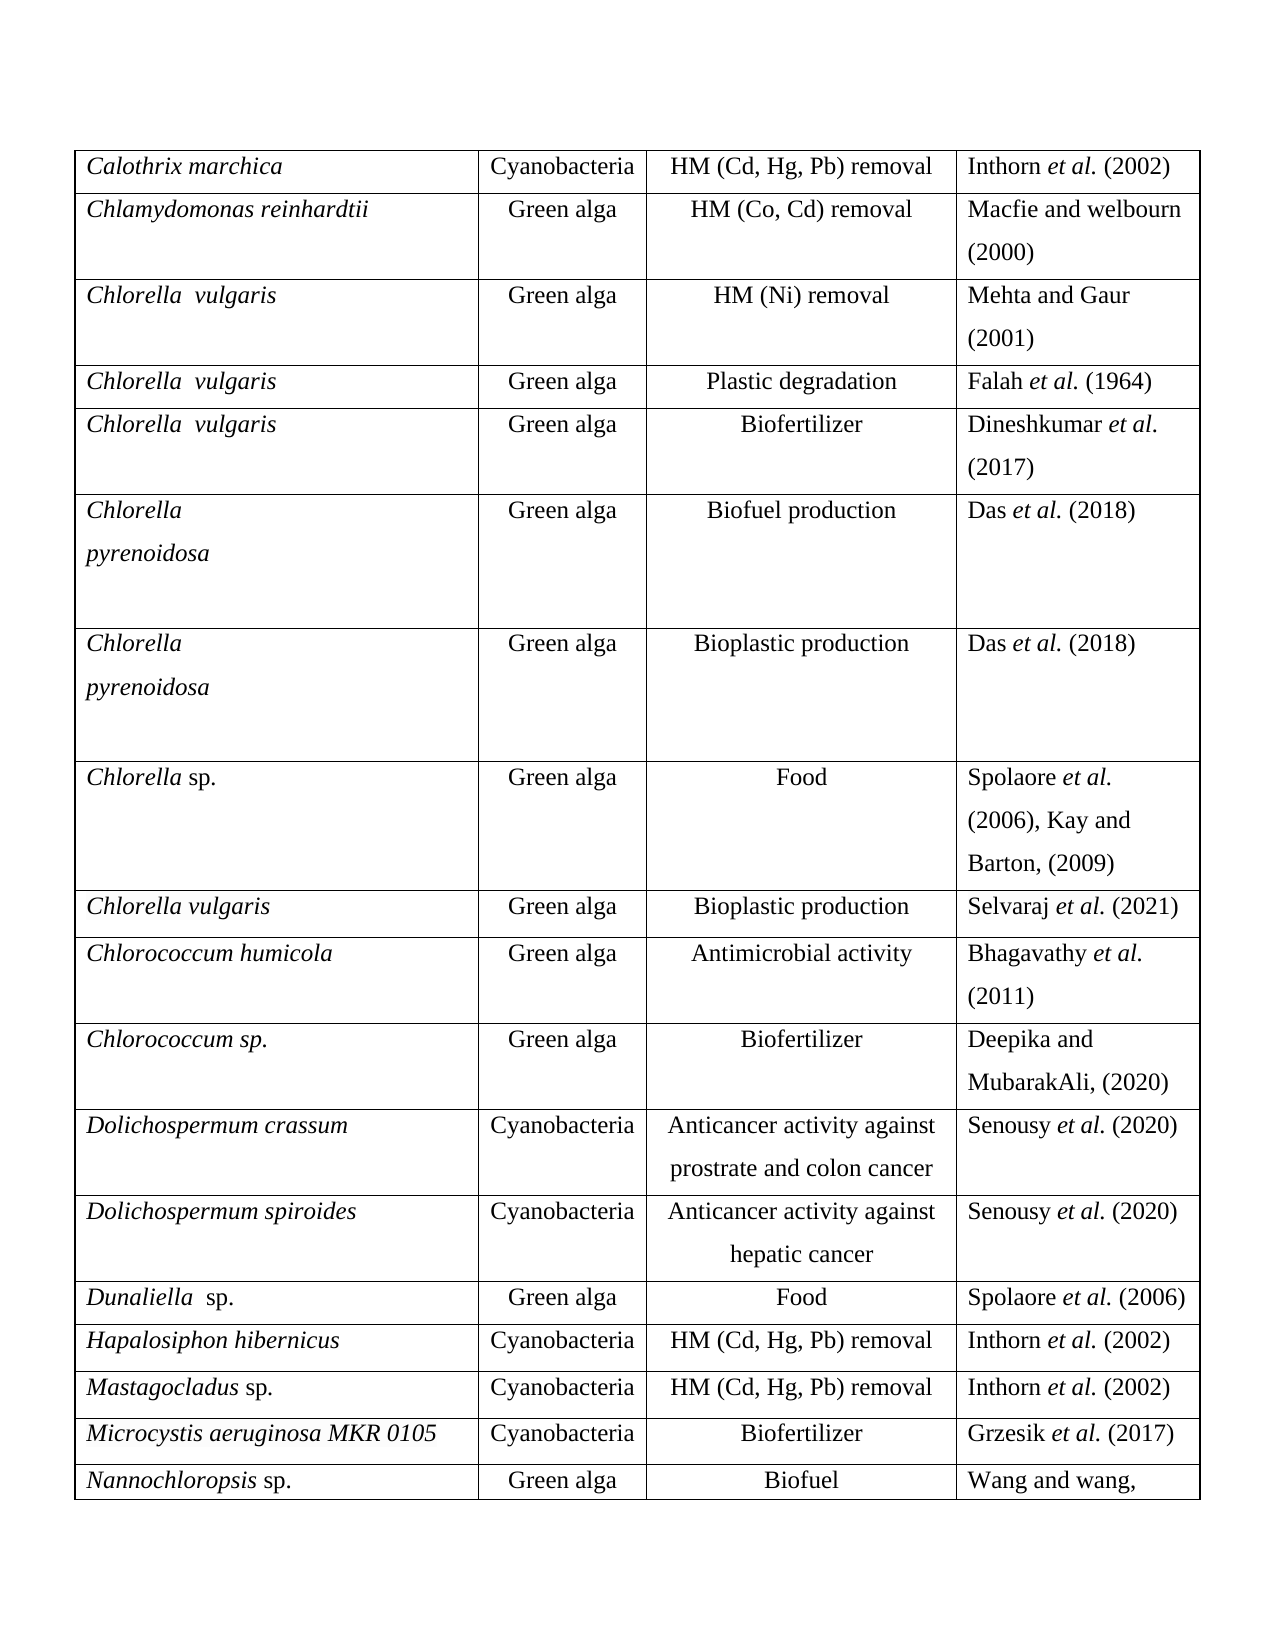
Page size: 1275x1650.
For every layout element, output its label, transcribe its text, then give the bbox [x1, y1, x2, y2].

table_cell Biofertilizer [647, 1024, 956, 1109]
table_cell Green alga [479, 938, 646, 1023]
table_cell Cyanobacteria [479, 1110, 646, 1195]
table_cell Das et al. (2018) [957, 495, 1199, 627]
table_cell Chlorella vulgaris [76, 366, 478, 408]
table_cell Grzesik et al. (2017) [957, 1419, 1199, 1464]
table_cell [957, 1465, 1199, 1499]
table_cell Green alga [479, 366, 646, 408]
table_cell Green alga [479, 1465, 646, 1499]
table_cell Green alga [479, 194, 646, 279]
table_cell Mehta and Gaur (2001) [957, 280, 1199, 365]
table_cell Biofuel production [647, 495, 956, 627]
table_cell Senousy et al. (2020) [957, 1196, 1199, 1281]
table_cell HM (Co, Cd) removal [647, 194, 956, 279]
table_cell Inthorn et al. (2002) [957, 1372, 1199, 1417]
table_cell Green alga [479, 762, 646, 890]
table_cell Anticancer activity against hepatic cancer [647, 1196, 956, 1281]
table_cell Bioplastic production [647, 891, 956, 937]
table_cell Chlorella vulgaris [76, 891, 478, 937]
table_cell Chlorella pyrenoidosa [76, 629, 478, 761]
table_cell Chlorella pyrenoidosa [76, 495, 478, 627]
table_cell Antimicrobial activity [647, 938, 956, 1023]
table_cell Anticancer activity against prostrate and colon cancer [647, 1110, 956, 1195]
table_cell Microcystis aeruginosa MKR 0105 [76, 1419, 478, 1464]
table_cell Food [647, 1282, 956, 1324]
table_cell Das et al. (2018) [957, 629, 1199, 761]
table_cell Dolichospermum spiroides [76, 1196, 478, 1281]
table_cell Chlorococcum humicola [76, 938, 478, 1023]
table_cell Falah et al. (1964) [957, 366, 1199, 408]
table_cell Inthorn et al. (2002) [957, 1325, 1199, 1371]
table_cell Cyanobacteria [479, 1372, 646, 1417]
table_cell Green alga [479, 409, 646, 494]
table_cell Selvaraj et al. (2021) [957, 891, 1199, 937]
table_cell Cyanobacteria [479, 1325, 646, 1371]
table_cell Spolaore et al. (2006), Kay and Barton, (2009) [957, 762, 1199, 890]
table_cell Plastic degradation [647, 366, 956, 408]
table_cell Green alga [479, 1024, 646, 1109]
table_cell Biofertilizer [647, 1419, 956, 1464]
table_cell Hapalosiphon hibernicus [76, 1325, 478, 1371]
table_cell Green alga [479, 280, 646, 365]
table_cell Chlorella sp. [76, 762, 478, 890]
table_cell Chlorococcum sp. [76, 1024, 478, 1109]
table_cell Green alga [479, 629, 646, 761]
table_cell Calothrix marchica [76, 151, 478, 193]
table_cell Biofuel [647, 1465, 956, 1499]
table_cell HM (Ni) removal [647, 280, 956, 365]
table_cell Chlorella vulgaris [76, 280, 478, 365]
table_cell Inthorn et al. (2002) [957, 151, 1199, 193]
table_cell Dunaliella sp. [76, 1282, 478, 1324]
table_cell HM (Cd, Hg, Pb) removal [647, 1325, 956, 1371]
table_cell Green alga [479, 891, 646, 937]
table_cell Macfie and welbourn (2000) [957, 194, 1199, 279]
table_cell Green alga [479, 495, 646, 627]
table_cell Mastagocladus sp. [76, 1372, 478, 1417]
table_cell HM (Cd, Hg, Pb) removal [647, 1372, 956, 1417]
table_cell Senousy et al. (2020) [957, 1110, 1199, 1195]
table_cell Green alga [479, 1282, 646, 1324]
table_cell Nannochloropsis sp. [76, 1465, 478, 1499]
table_cell HM (Cd, Hg, Pb) removal [647, 151, 956, 193]
table_cell Spolaore et al. (2006) [957, 1282, 1199, 1324]
table_cell Bioplastic production [647, 629, 956, 761]
table_cell Cyanobacteria [479, 1419, 646, 1464]
table_cell Chlorella vulgaris [76, 409, 478, 494]
table_cell Deepika and MubarakAli, (2020) [957, 1024, 1199, 1109]
table_cell Bhagavathy et al. (2011) [957, 938, 1199, 1023]
table_cell Dolichospermum crassum [76, 1110, 478, 1195]
table_cell Cyanobacteria [479, 1196, 646, 1281]
table_cell Chlamydomonas reinhardtii [76, 194, 478, 279]
table_cell Dineshkumar et al. (2017) [957, 409, 1199, 494]
table_cell Food [647, 762, 956, 890]
table_cell Cyanobacteria [479, 151, 646, 193]
table_cell Biofertilizer [647, 409, 956, 494]
